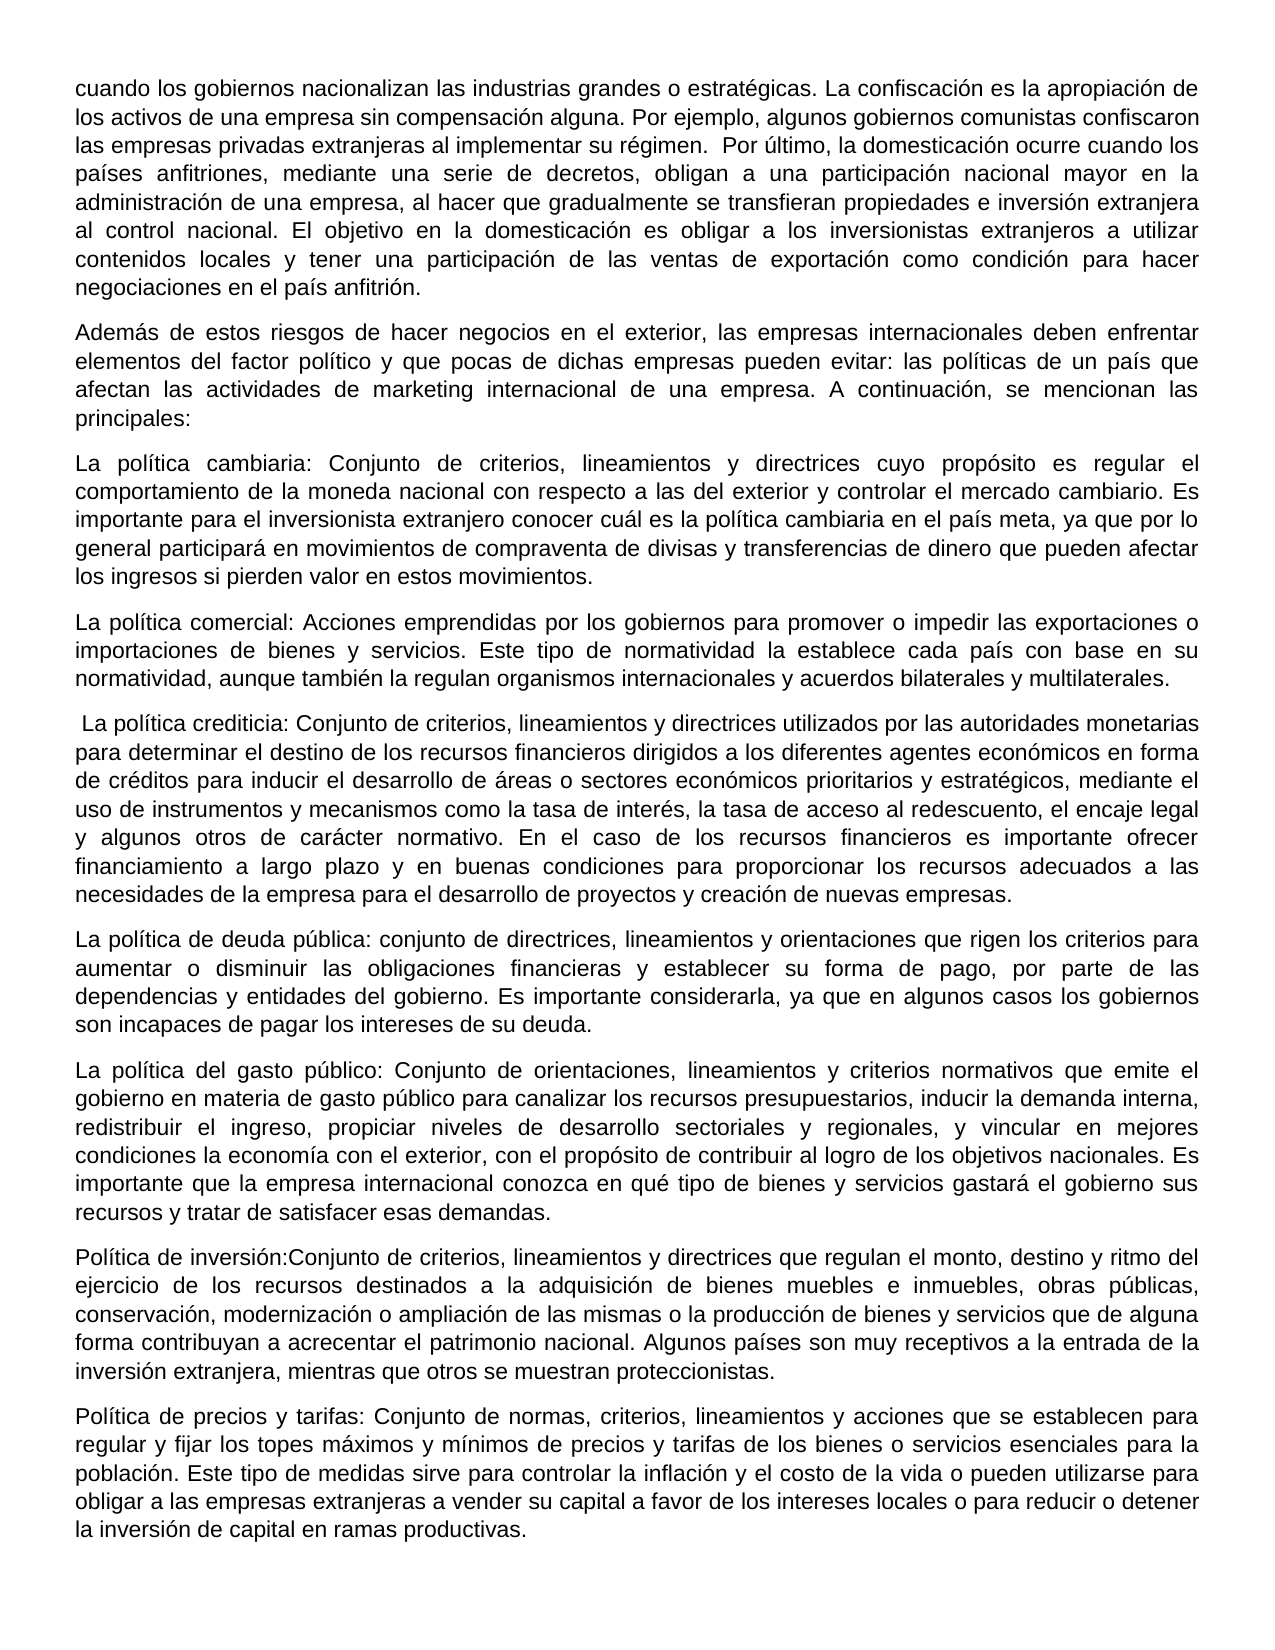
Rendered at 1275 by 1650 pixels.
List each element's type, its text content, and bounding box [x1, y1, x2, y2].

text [75, 75, 1200, 300]
text Además de estos riesgos de hacer negocios en el exterior, las empresas internacionales deben enfrentar elementos del factor político y que pocas de dichas empresas pueden evitar: las políticas de un país que afectan las actividades de marketing internacional de una empresa. A continuación, se mencionan las principales: [75, 319, 1200, 431]
text La política comercial: Acciones emprendidas por los gobiernos para promover o impedir las exportaciones o importaciones de bienes y servicios. Este tipo de normatividad la establece cada país con base en su normatividad, aunque también la regulan organismos internacionales y acuerdos bilaterales y multilaterales. [75, 608, 1200, 692]
text La política crediticia: Conjunto de criterios, lineamientos y directrices utilizados por las autoridades monetarias para determinar el destino de los recursos financieros dirigidos a los diferentes agentes económicos en forma de créditos para inducir el desarrollo de áreas o sectores económicos prioritarios y estratégicos, mediante el uso de instrumentos y mecanismos como la tasa de interés, la tasa de acceso al redescuento, el encaje legal y algunos otros de carácter normativo. En el caso de los recursos financieros es importante ofrecer financiamiento a largo plazo y en buenas condiciones para proporcionar los recursos adecuados a las necesidades de la empresa para el desarrollo de proyectos y creación de nuevas empresas. [75, 710, 1200, 907]
text Política de precios y tarifas: Conjunto de normas, criterios, lineamientos y acciones que se establecen para regular y fijar los topes máximos y mínimos de precios y tarifas de los bienes o servicios esenciales para la población. Este tipo de medidas sirve para controlar la inflación y el costo de la vida o pueden utilizarse para obligar a las empresas extranjeras a vender su capital a favor de los intereses locales o para reducir o detener la inversión de capital en ramas productivas. [75, 1403, 1200, 1543]
text La política del gasto público: Conjunto de orientaciones, lineamientos y criterios normativos que emite el gobierno en materia de gasto público para canalizar los recursos presupuestarios, inducir la demanda interna, redistribuir el ingreso, propiciar niveles de desarrollo sectoriales y regionales, y vincular en mejores condiciones la economía con el exterior, con el propósito de contribuir al logro de los objetivos nacionales. Es importante que la empresa internacional conozca en qué tipo de bienes y servicios gastará el gobierno sus recursos y tratar de satisfacer esas demandas. [75, 1057, 1200, 1225]
text Política de inversión:Conjunto de criterios, lineamientos y directrices que regulan el monto, destino y ritmo del ejercicio de los recursos destinados a la adquisición de bienes muebles e inmuebles, obras públicas, conservación, modernización o ampliación de las mismas o la producción de bienes y servicios que de alguna forma contribuyan a acrecentar el patrimonio nacional. Algunos países son muy receptivos a la entrada de la inversión extranjera, mientras que otros se muestran proteccionistas. [75, 1244, 1200, 1384]
text La política de deuda pública: conjunto de directrices, lineamientos y orientaciones que rigen los criterios para aumentar o disminuir las obligaciones financieras y establecer su forma de pago, por parte de las dependencias y entidades del gobierno. Es importante considerarla, ya que en algunos casos los gobiernos son incapaces de pagar los intereses de su deuda. [75, 926, 1200, 1038]
text La política cambiaria: Conjunto de criterios, lineamientos y directrices cuyo propósito es regular el comportamiento de la moneda nacional con respecto a las del exterior y controlar el mercado cambiario. Es importante para el inversionista extranjero conocer cuál es la política cambiaria en el país meta, ya que por lo general participará en movimientos de compraventa de divisas y transferencias de dinero que pueden afectar los ingresos si pierden valor en estos movimientos. [75, 449, 1200, 590]
